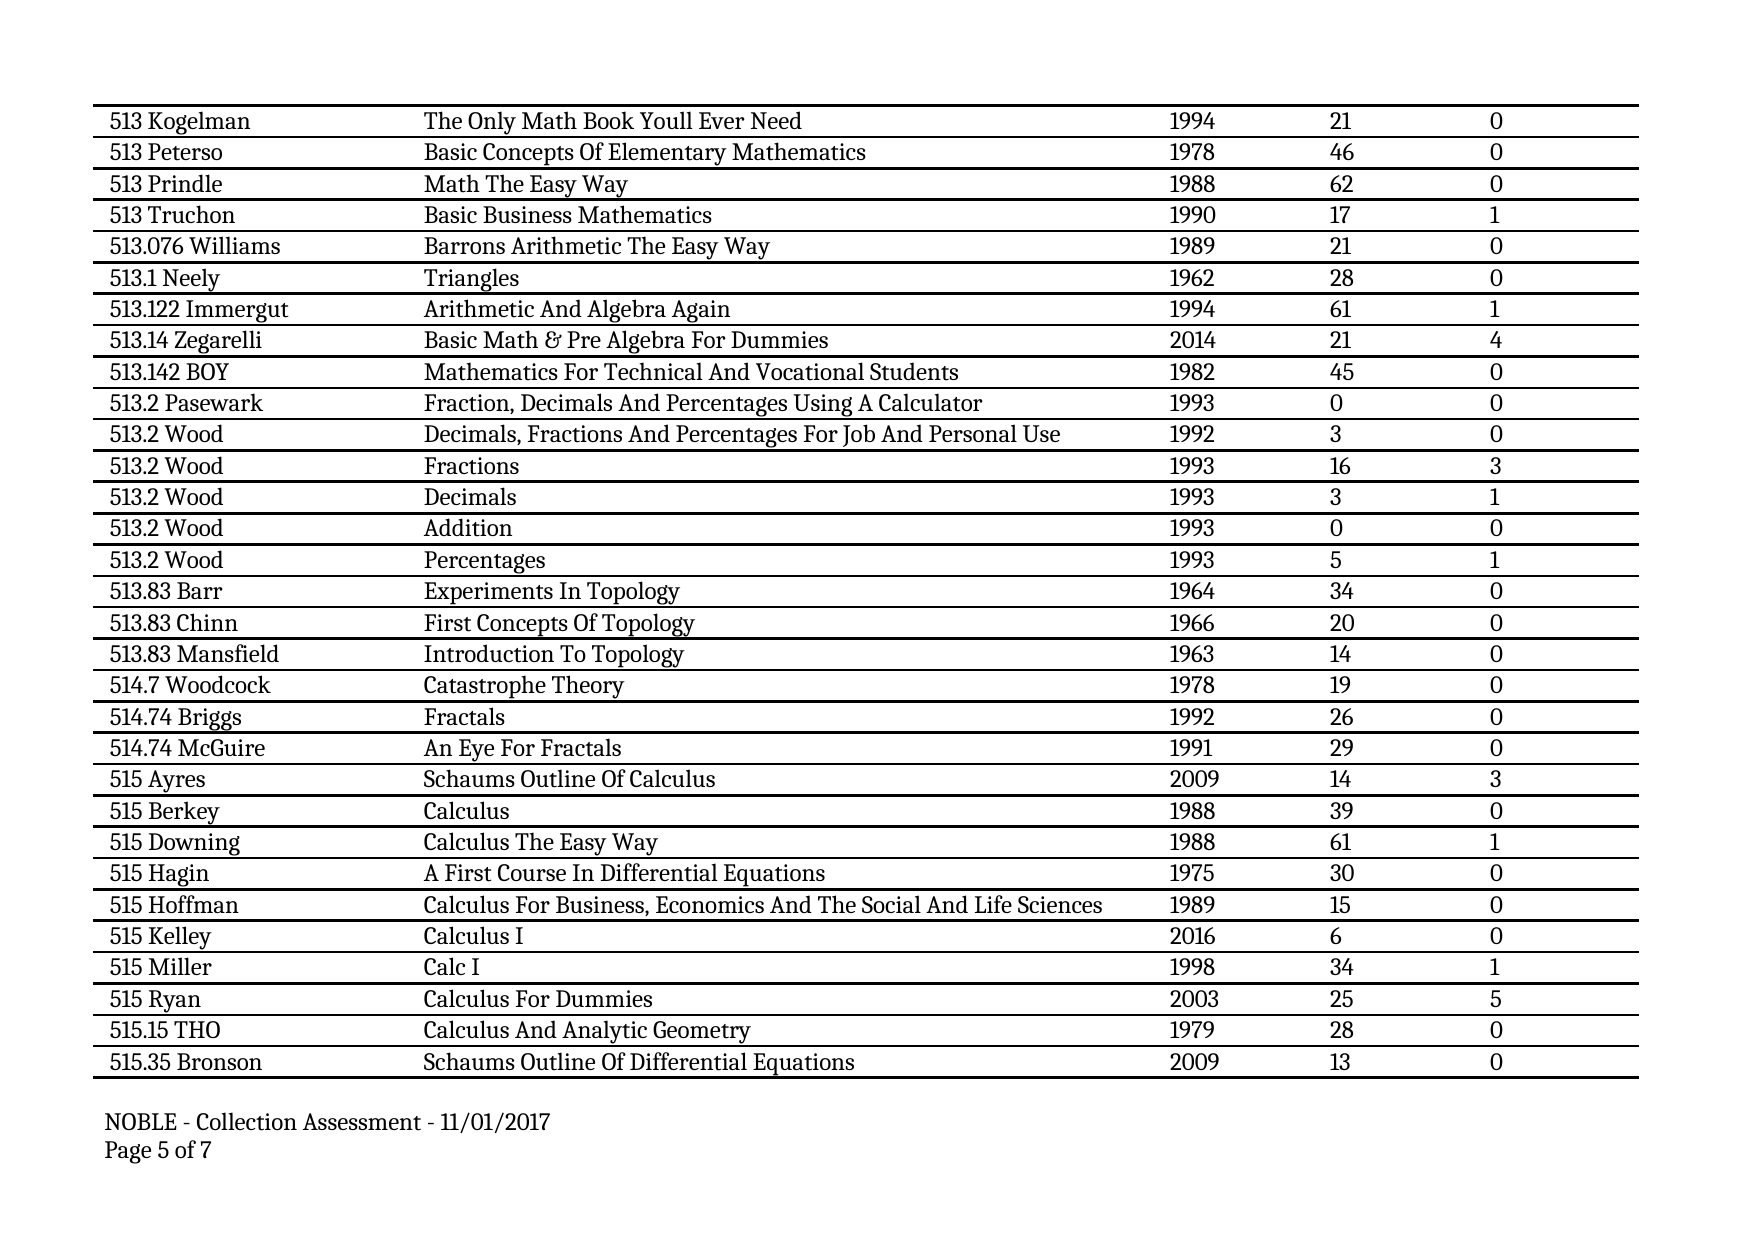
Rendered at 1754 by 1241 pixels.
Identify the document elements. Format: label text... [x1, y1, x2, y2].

table_cell 1 [1479, 201, 1638, 229]
table_cell 14 [1319, 640, 1478, 668]
table_cell 1993 [1159, 452, 1319, 480]
table_cell 4 [1479, 326, 1638, 355]
table_cell Introduction To Topology [413, 640, 1159, 668]
table_cell 1989 [1159, 232, 1319, 261]
table_cell 1994 [1159, 295, 1319, 324]
table_cell 34 [1319, 577, 1478, 606]
table_cell 1993 [1159, 515, 1319, 543]
table_cell 1993 [1159, 483, 1319, 512]
table_cell 34 [1319, 953, 1478, 982]
table_cell Addition [413, 515, 1159, 543]
table_cell 1992 [1159, 420, 1319, 449]
table_cell 1988 [1159, 797, 1319, 825]
table_cell 1979 [1159, 1016, 1319, 1045]
table_cell 0 [1479, 671, 1638, 700]
table_cell 0 [1479, 640, 1638, 668]
table_cell 1978 [1159, 671, 1319, 700]
table_cell 0 [1479, 1047, 1638, 1076]
table_cell Schaums Outline Of Calculus [413, 765, 1159, 794]
table_cell 0 [1479, 232, 1638, 261]
table_cell 2014 [1159, 326, 1319, 355]
table_cell Calculus [413, 797, 1159, 825]
table_cell 513.2 Wood [93, 420, 412, 449]
table_cell 513.2 Wood [93, 452, 412, 480]
table_cell 513.2 Wood [93, 546, 412, 574]
table_cell 515 Berkey [93, 797, 412, 825]
table_cell 13 [1319, 1047, 1478, 1076]
table_cell 513 Prindle [93, 170, 412, 198]
table_cell 46 [1319, 138, 1478, 167]
table_cell 1991 [1159, 734, 1319, 763]
table_cell 513.142 BOY [93, 358, 412, 386]
table_cell 0 [1479, 138, 1638, 167]
table_cell 515 Ayres [93, 765, 412, 794]
table_cell Basic Concepts Of Elementary Mathematics [413, 138, 1159, 167]
table_cell 513.2 Wood [93, 515, 412, 543]
table_cell Fraction, Decimals And Percentages Using A Calculator [413, 389, 1159, 418]
table_cell Fractals [413, 703, 1159, 731]
table_cell 5 [1479, 985, 1638, 1013]
table_cell 0 [1479, 170, 1638, 198]
table_cell 0 [1479, 891, 1638, 919]
table_cell 1 [1479, 828, 1638, 857]
table_cell 21 [1319, 232, 1478, 261]
table_cell Decimals [413, 483, 1159, 512]
table_cell 513.83 Mansfield [93, 640, 412, 668]
table_cell 1988 [1159, 170, 1319, 198]
table_cell 513.076 Williams [93, 232, 412, 261]
table_cell 2009 [1159, 765, 1319, 794]
table_cell 5 [1319, 546, 1478, 574]
table_cell 515 Downing [93, 828, 412, 857]
table_cell 62 [1319, 170, 1478, 198]
table_cell Mathematics For Technical And Vocational Students [413, 358, 1159, 386]
table_cell Arithmetic And Algebra Again [413, 295, 1159, 324]
table_cell 0 [1479, 922, 1638, 951]
table_cell Basic Math & Pre Algebra For Dummies [413, 326, 1159, 355]
table_cell 0 [1319, 515, 1478, 543]
table_cell 39 [1319, 797, 1478, 825]
table_cell 513 Kogelman [93, 107, 412, 136]
table_cell 19 [1319, 671, 1478, 700]
table_cell 1992 [1159, 703, 1319, 731]
table_cell 0 [1479, 389, 1638, 418]
table_cell 0 [1319, 389, 1478, 418]
table_cell Catastrophe Theory [413, 671, 1159, 700]
table_cell 513.83 Barr [93, 577, 412, 606]
table_cell 6 [1319, 922, 1478, 951]
table_cell 0 [1479, 577, 1638, 606]
table_cell 513 Truchon [93, 201, 412, 229]
table_cell 1 [1479, 546, 1638, 574]
table_cell 0 [1479, 797, 1638, 825]
table_cell 0 [1479, 515, 1638, 543]
table_cell 17 [1319, 201, 1478, 229]
table_cell Schaums Outline Of Differential Equations [413, 1047, 1159, 1076]
table_cell First Concepts Of Topology [413, 608, 1159, 637]
table_cell 513.83 Chinn [93, 608, 412, 637]
table_cell 514.7 Woodcock [93, 671, 412, 700]
table_cell Math The Easy Way [413, 170, 1159, 198]
table_cell 45 [1319, 358, 1478, 386]
table_cell 1993 [1159, 389, 1319, 418]
table_cell A First Course In Differential Equations [413, 859, 1159, 888]
table_cell 15 [1319, 891, 1478, 919]
table_cell 515 Kelley [93, 922, 412, 951]
table_cell 1998 [1159, 953, 1319, 982]
table_cell 1989 [1159, 891, 1319, 919]
table_cell 20 [1319, 608, 1478, 637]
table_cell Decimals, Fractions And Percentages For Job And Personal Use [413, 420, 1159, 449]
table_cell 1993 [1159, 546, 1319, 574]
table_cell 513.2 Pasewark [93, 389, 412, 418]
table_cell 28 [1319, 1016, 1478, 1045]
table_cell 513 Peterso [93, 138, 412, 167]
table_cell 29 [1319, 734, 1478, 763]
table_cell 515 Miller [93, 953, 412, 982]
table_cell 0 [1479, 1016, 1638, 1045]
table_cell Fractions [413, 452, 1159, 480]
table_cell 513.1 Neely [93, 264, 412, 292]
table_cell Calculus The Easy Way [413, 828, 1159, 857]
table_cell Percentages [413, 546, 1159, 574]
table_cell 61 [1319, 295, 1478, 324]
table_cell 514.74 Briggs [93, 703, 412, 731]
table_cell Calculus And Analytic Geometry [413, 1016, 1159, 1045]
table_cell 515 Hoffman [93, 891, 412, 919]
table_cell Calculus For Dummies [413, 985, 1159, 1013]
table_cell 0 [1479, 264, 1638, 292]
table_cell 1990 [1159, 201, 1319, 229]
table_cell 2009 [1159, 1047, 1319, 1076]
table_cell 0 [1479, 608, 1638, 637]
table_cell 3 [1479, 765, 1638, 794]
table_cell 21 [1319, 326, 1478, 355]
table_cell Calculus I [413, 922, 1159, 951]
table_cell The Only Math Book Youll Ever Need [413, 107, 1159, 136]
table_cell 1963 [1159, 640, 1319, 668]
table_cell Experiments In Topology [413, 577, 1159, 606]
table_cell 30 [1319, 859, 1478, 888]
table_cell Triangles [413, 264, 1159, 292]
table_cell 1975 [1159, 859, 1319, 888]
table_cell 1988 [1159, 828, 1319, 857]
table_cell 0 [1479, 859, 1638, 888]
table_cell 515.15 THO [93, 1016, 412, 1045]
table_cell 1994 [1159, 107, 1319, 136]
table_cell 1982 [1159, 358, 1319, 386]
table_cell 26 [1319, 703, 1478, 731]
table_cell 515.35 Bronson [93, 1047, 412, 1076]
table_cell 3 [1319, 483, 1478, 512]
table_cell 1962 [1159, 264, 1319, 292]
table_cell 514.74 McGuire [93, 734, 412, 763]
table_cell 3 [1479, 452, 1638, 480]
table_cell 513.122 Immergut [93, 295, 412, 324]
table_cell 3 [1319, 420, 1478, 449]
table_cell 16 [1319, 452, 1478, 480]
table_cell 2016 [1159, 922, 1319, 951]
table_cell 0 [1479, 107, 1638, 136]
table_cell 14 [1319, 765, 1478, 794]
table_cell 25 [1319, 985, 1478, 1013]
table_cell Basic Business Mathematics [413, 201, 1159, 229]
table_cell 515 Ryan [93, 985, 412, 1013]
table_cell 1 [1479, 953, 1638, 982]
table_cell 513.14 Zegarelli [93, 326, 412, 355]
table_cell Calculus For Business, Economics And The Social And Life Sciences [413, 891, 1159, 919]
table_cell 515 Hagin [93, 859, 412, 888]
table_cell 0 [1479, 734, 1638, 763]
table_cell 21 [1319, 107, 1478, 136]
table_cell Calc I [413, 953, 1159, 982]
table_cell 1966 [1159, 608, 1319, 637]
table_cell 1 [1479, 295, 1638, 324]
table_cell 0 [1479, 703, 1638, 731]
table_cell 513.2 Wood [93, 483, 412, 512]
table_cell 28 [1319, 264, 1478, 292]
table_cell 1 [1479, 483, 1638, 512]
table_cell 0 [1479, 420, 1638, 449]
table_cell 2003 [1159, 985, 1319, 1013]
table_cell 1964 [1159, 577, 1319, 606]
table_cell Barrons Arithmetic The Easy Way [413, 232, 1159, 261]
table_cell 61 [1319, 828, 1478, 857]
table_cell 1978 [1159, 138, 1319, 167]
table_cell An Eye For Fractals [413, 734, 1159, 763]
table_cell 0 [1479, 358, 1638, 386]
